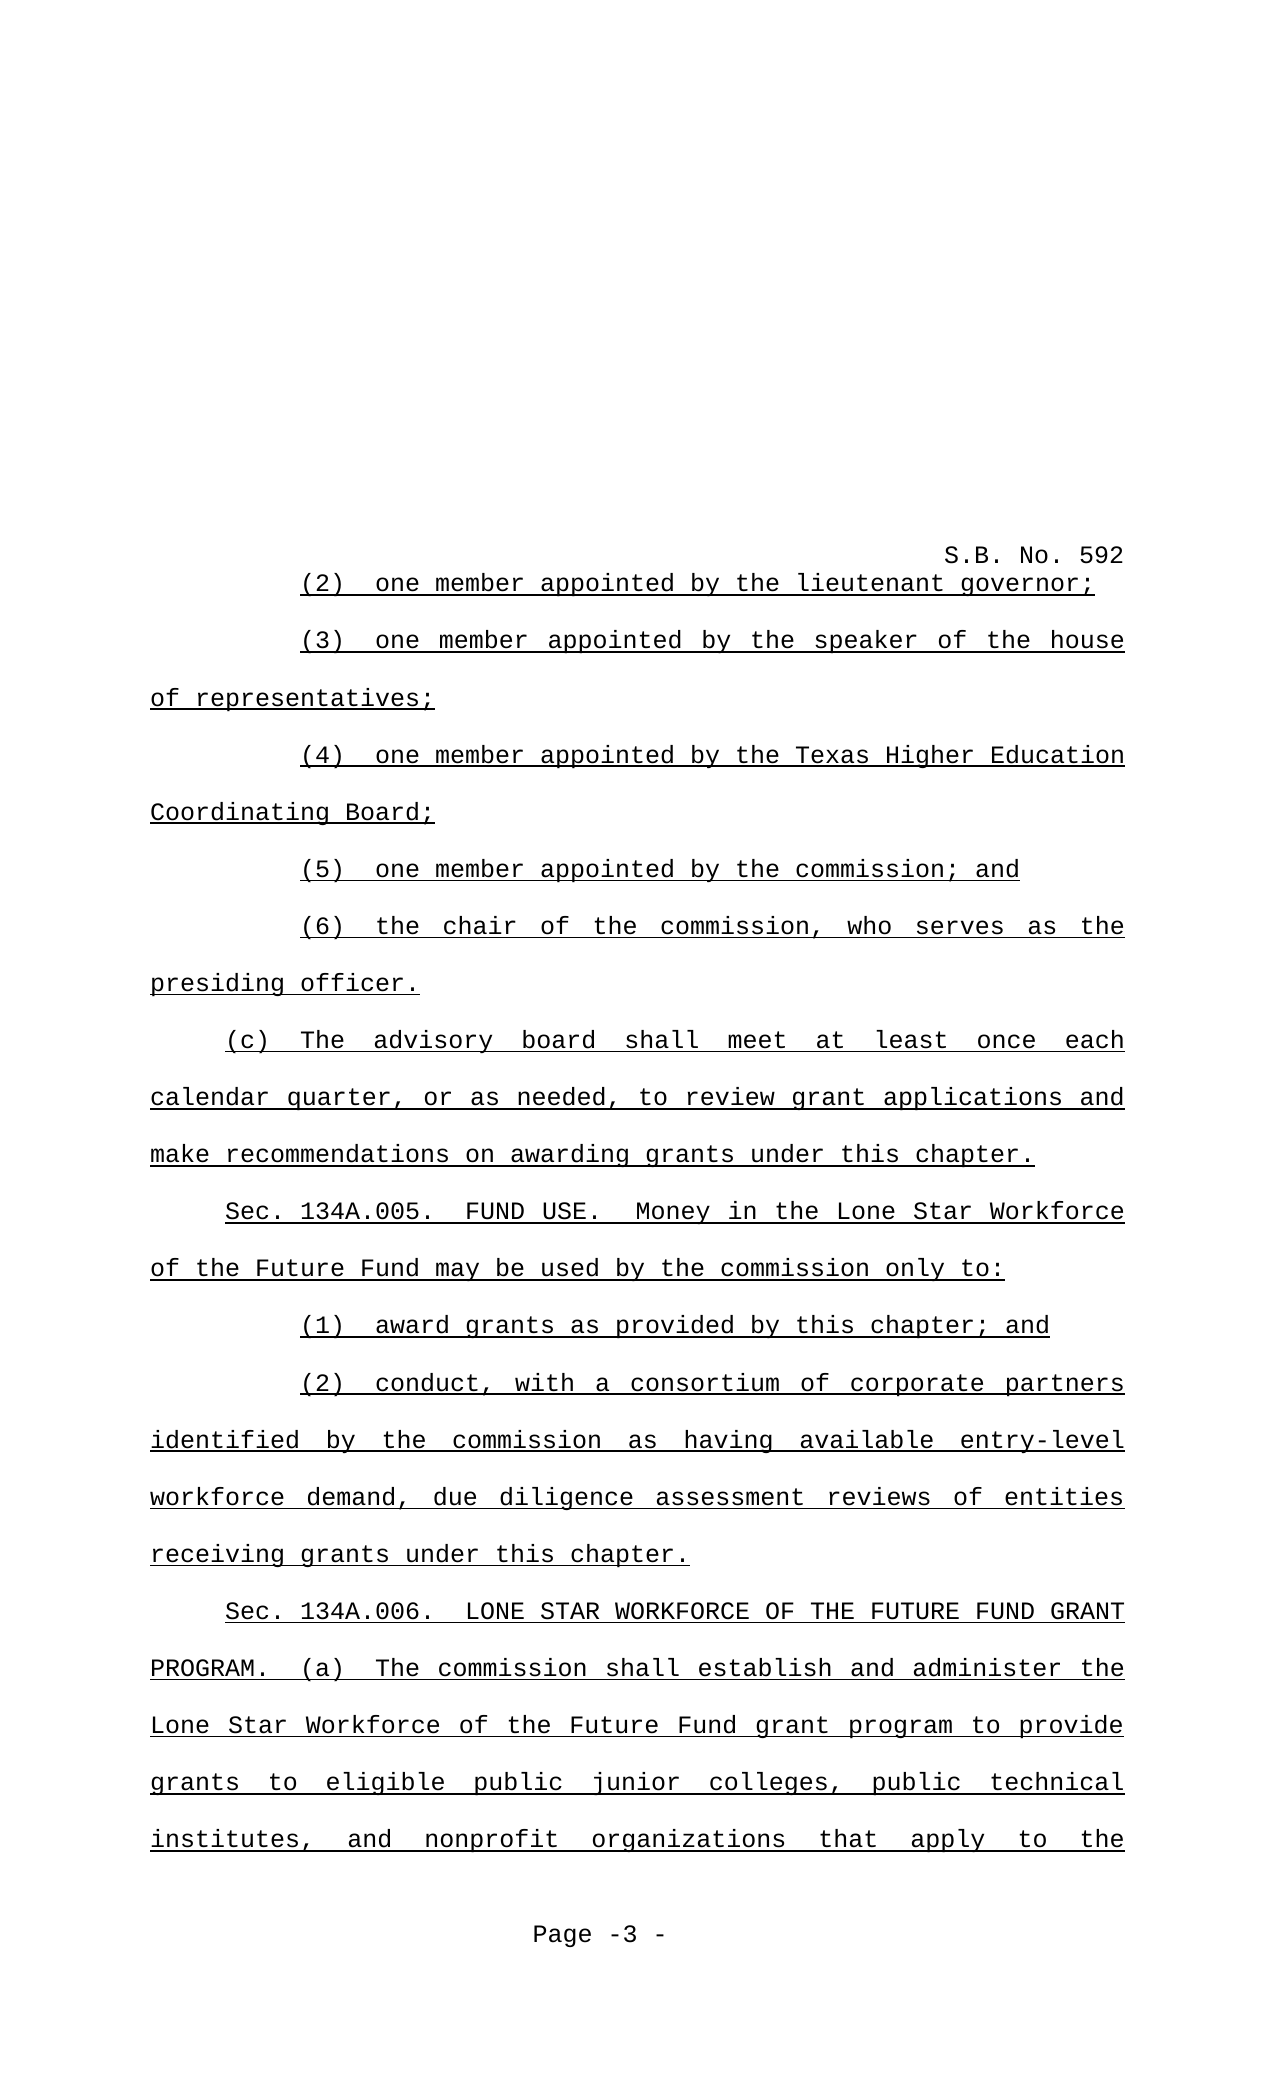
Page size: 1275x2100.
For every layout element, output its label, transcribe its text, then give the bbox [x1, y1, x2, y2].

text Sec. 134A.005. FUND USE. Money in the Lone Star Workforce of the Future Fund may be used by the commission only to: [150, 1199, 1125, 1284]
text (1) award grants as provided by this chapter; and [150, 1313, 1125, 1341]
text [150, 1795, 1125, 1850]
text (5) one member appointed by the commission; and [150, 856, 1125, 885]
text (2) conduct, with a consortium of corporate partners identified by the commission as having available entry-level workforce demand, due diligence assessment reviews of entities receiving grants under this chapter. [150, 1370, 1125, 1450]
text (2) conduct, with a consortium of corporate partners identified by the commission as having available entry-level workforce demand, due diligence assessment reviews of entities receiving grants under this chapter. [150, 1509, 1125, 1570]
text (2) one member appointed by the lieutenant governor; [150, 571, 1125, 599]
text (4) one member appointed by the Texas Higher Education Coordinating Board; [150, 742, 1125, 828]
text (6) the chair of the commission, who serves as the presiding officer. [150, 913, 1125, 999]
text (c) The advisory board shall meet at least once each calendar quarter, or as needed, to review grant applications and make recommendations on awarding grants under this chapter. [150, 1110, 1125, 1170]
text (2) conduct, with a consortium of corporate partners identified by the commission as having available entry-level workforce demand, due diligence assessment reviews of entities receiving grants under this chapter. [150, 1452, 1125, 1508]
text (3) one member appointed by the speaker of the house of representatives; [150, 628, 1125, 713]
text (c) The advisory board shall meet at least once each calendar quarter, or as needed, to review grant applications and make recommendations on awarding grants under this chapter. [150, 1027, 1125, 1108]
